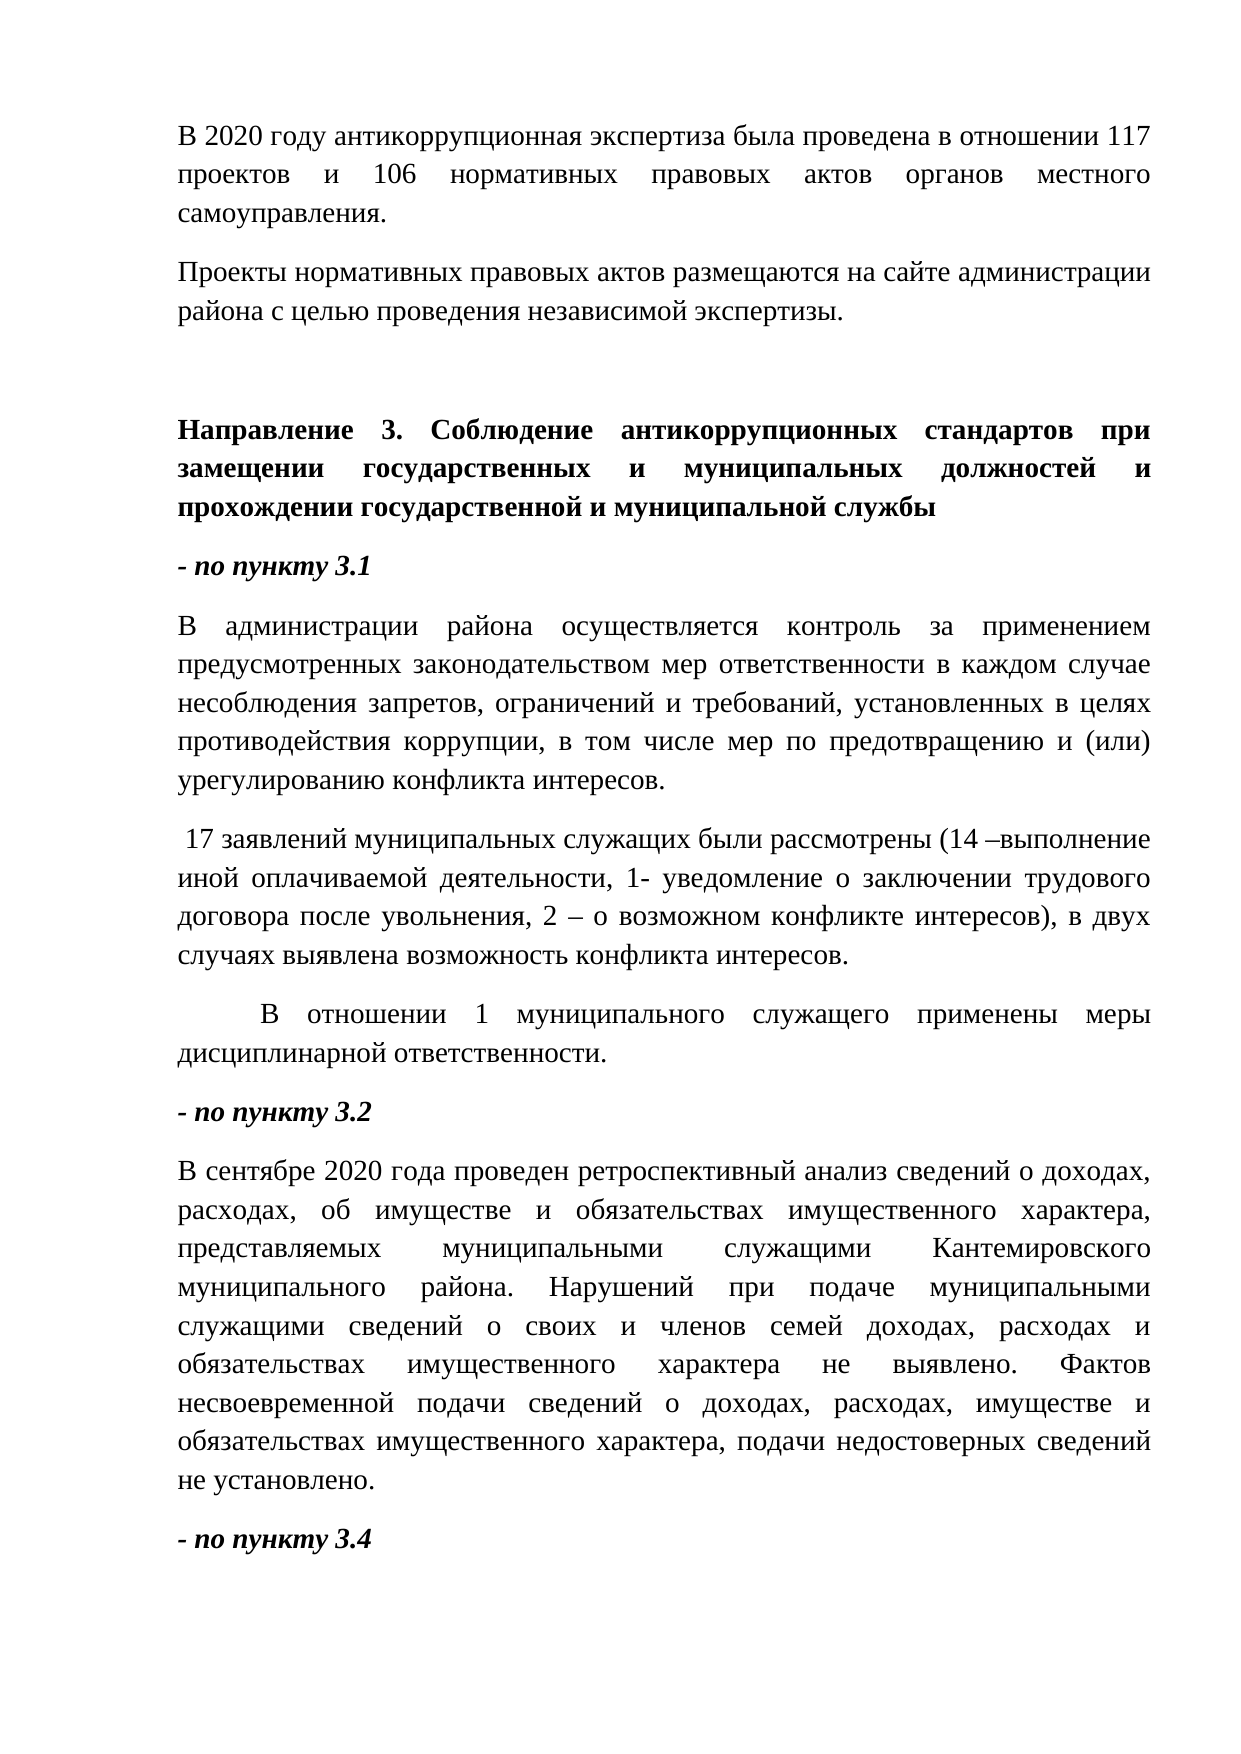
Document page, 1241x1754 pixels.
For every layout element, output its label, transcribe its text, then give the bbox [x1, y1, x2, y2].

text В сентябре 2020 года проведен ретроспективный анализ сведений о доходах, расходах, об имуществе и обязательствах имущественного характера, представляемых муниципальными служащими Кантемировского муниципального района. Нарушений при подаче муниципальными служащими сведений о своих и членов семей доходах, расходах и обязательствах имущественного характера не выявлено. Фактов несвоевременной подачи сведений о доходах, расходах, имуществе и обязательствах имущественного характера, подачи недостоверных сведений не установлено. [177, 1153, 1152, 1495]
text Проекты нормативных правовых актов размещаются на сайте администрации района с целью проведения независимой экспертизы. [177, 254, 1152, 327]
text - по пункту 3.1 [177, 548, 1152, 582]
text - по пункту 3.2 [177, 1094, 1152, 1128]
text В 2020 году антикоррупционная экспертиза была проведена в отношении 117 проектов и 106 нормативных правовых актов органов местного самоуправления. [177, 118, 1152, 229]
text Направление 3. Соблюдение антикоррупционных стандартов при замещении государственных и муниципальных должностей и прохождении государственной и муниципальной службы [177, 412, 1152, 522]
text В администрации района осуществляется контроль за применением предусмотренных законодательством мер ответственности в каждом случае несоблюдения запретов, ограничений и требований, установленных в целях противодействия коррупции, в том числе мер по предотвращению и (или) урегулированию конфликта интересов. [177, 608, 1152, 795]
text 17 заявлений муниципальных служащих были рассмотрены (14 –выполнение иной оплачиваемой деятельности, 1- уведомление о заключении трудового договора после увольнения, 2 – о возможном конфликте интересов), в двух случаях выявлена возможность конфликта интересов. [177, 821, 1152, 970]
text В отношении 1 муниципального служащего применены меры дисциплинарной ответственности. [177, 996, 1152, 1068]
text - по пункту 3.4 [177, 1521, 1152, 1555]
